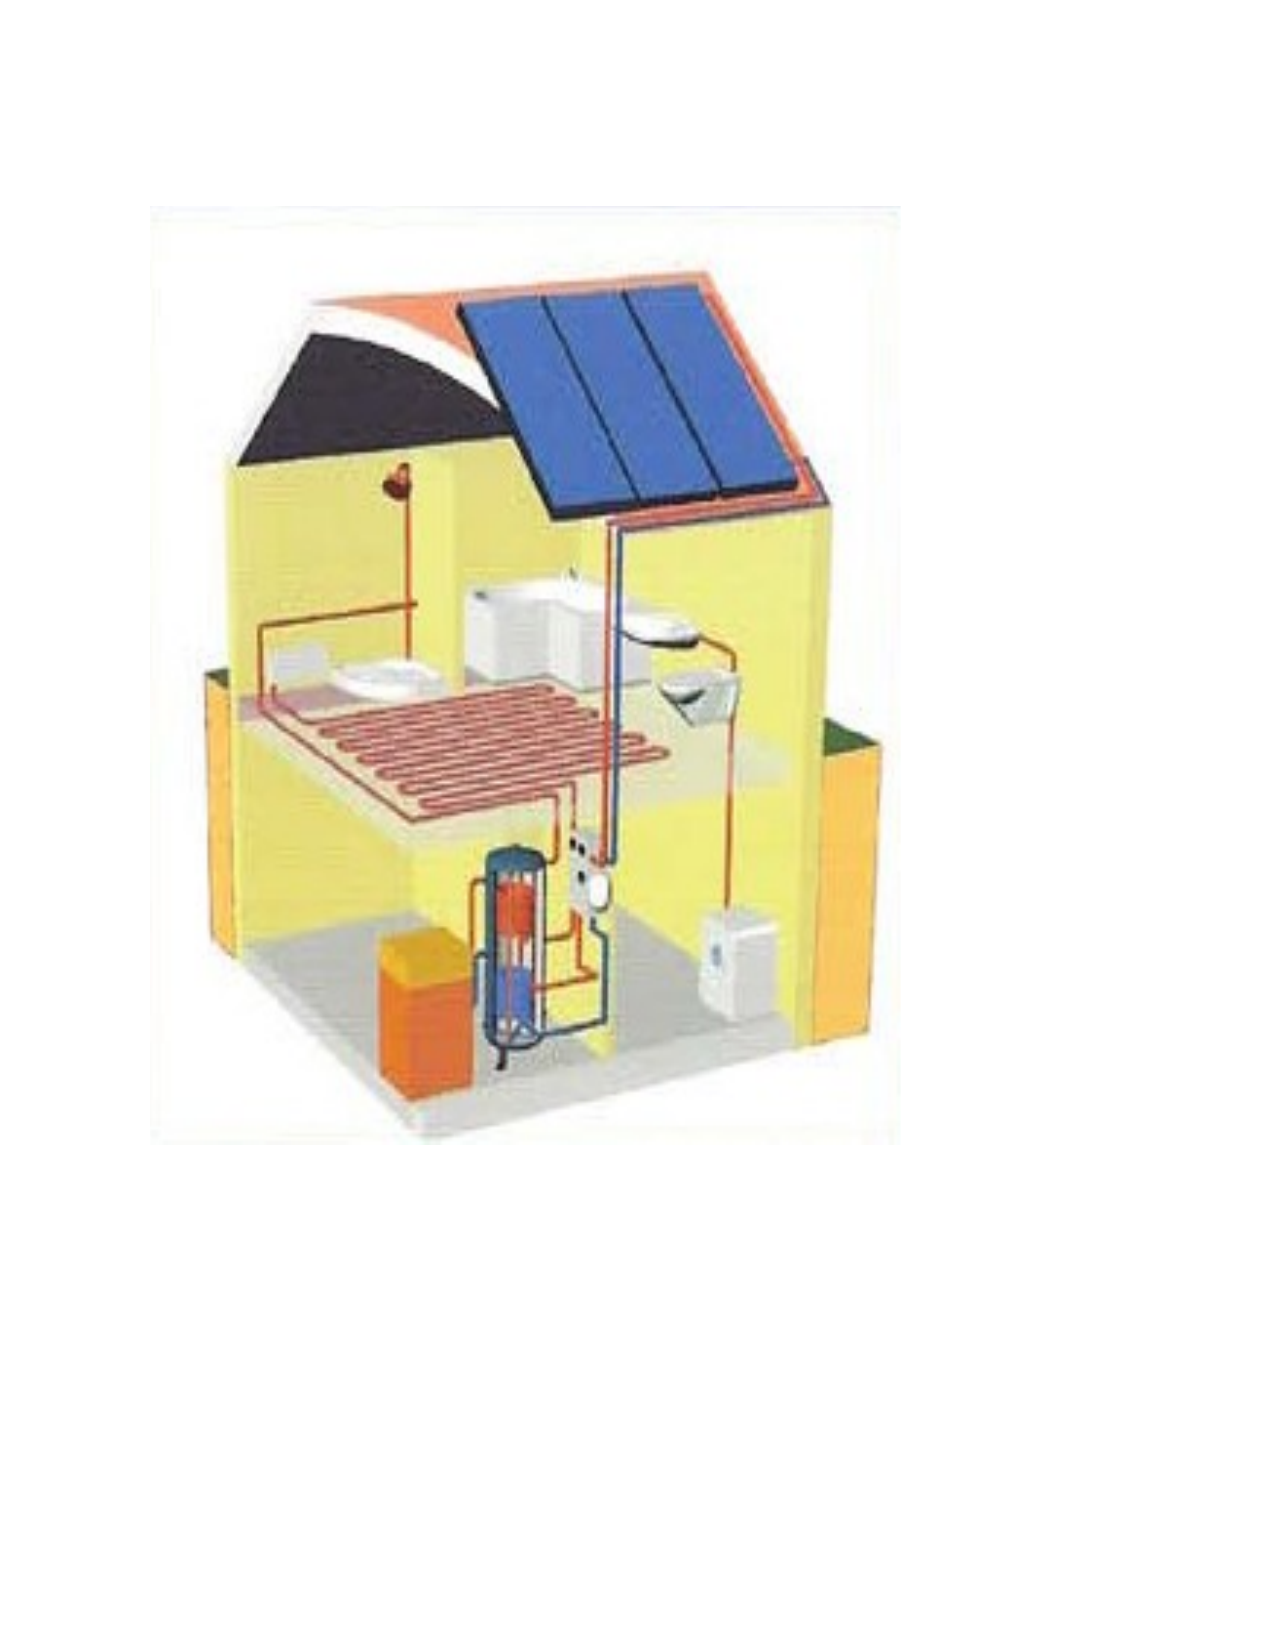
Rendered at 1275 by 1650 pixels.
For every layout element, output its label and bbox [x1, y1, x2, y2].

picture [150, 206, 901, 1145]
